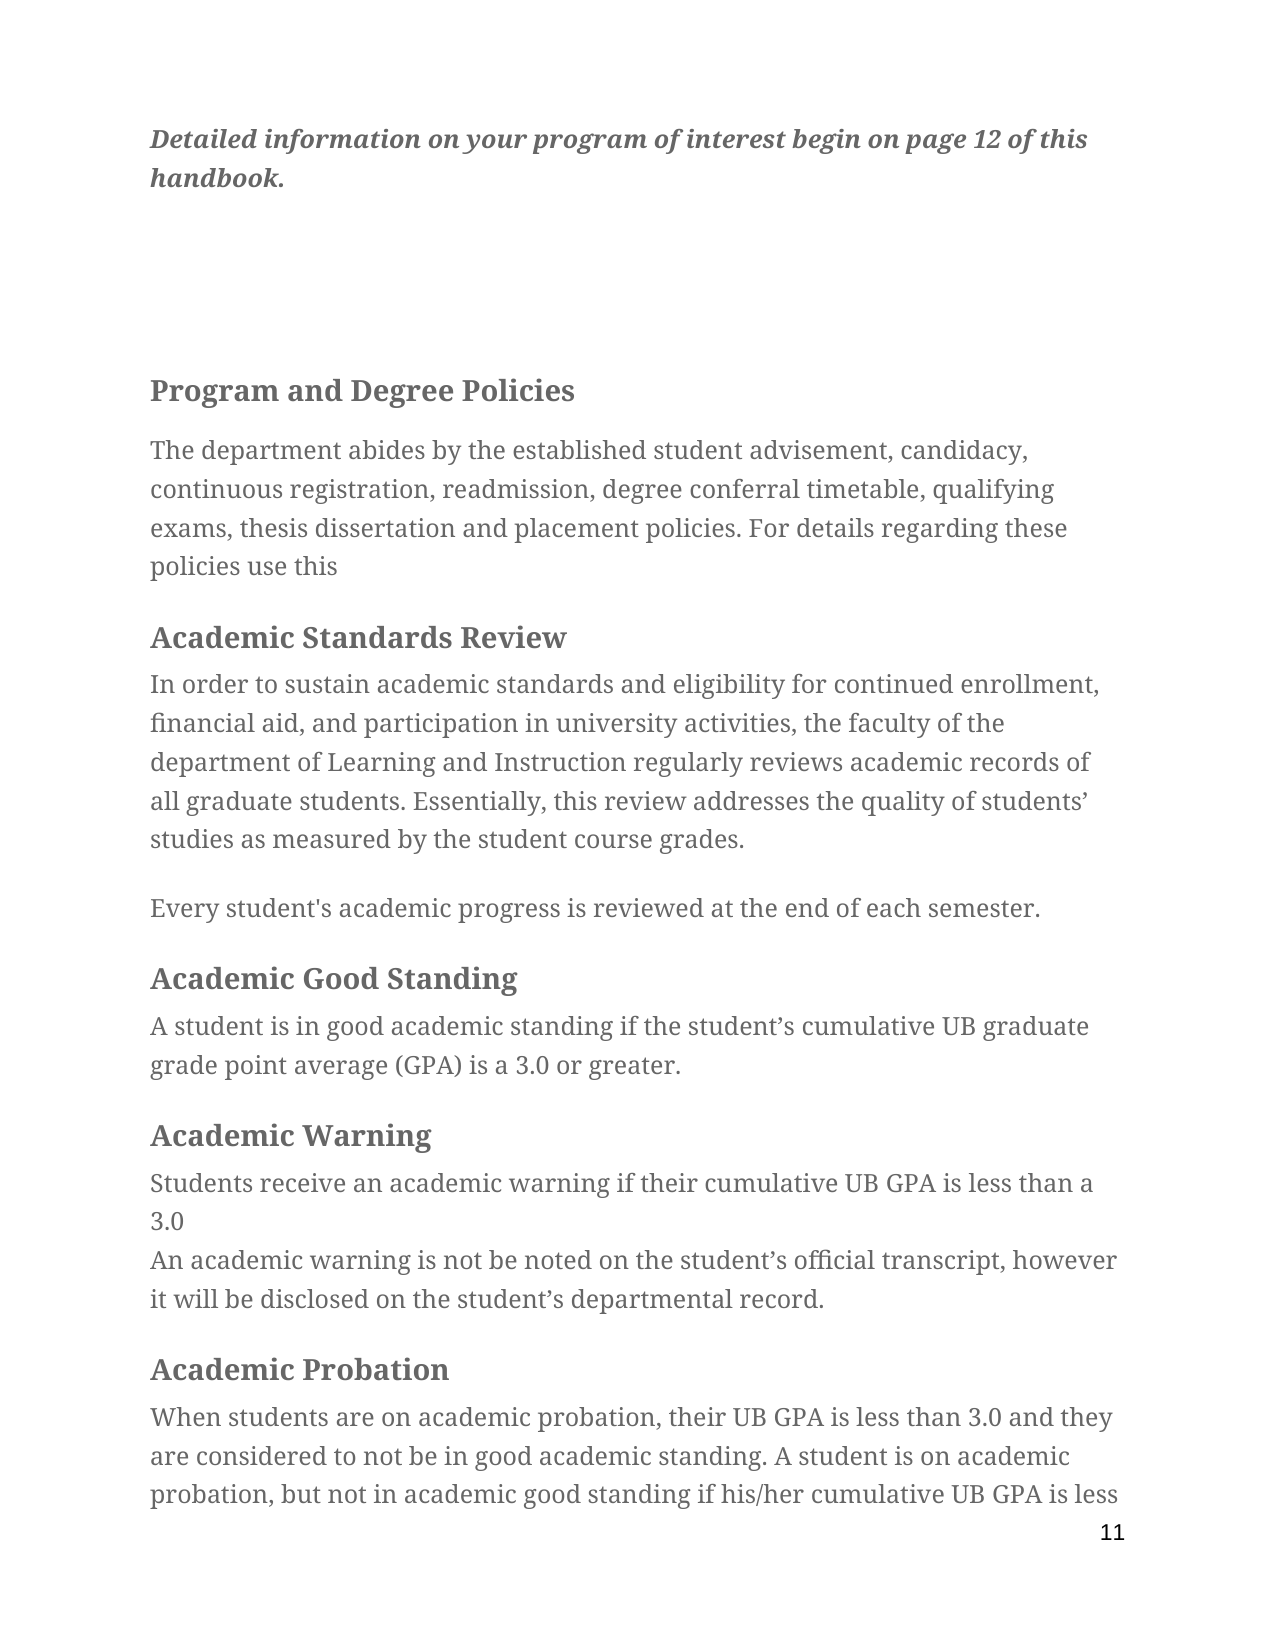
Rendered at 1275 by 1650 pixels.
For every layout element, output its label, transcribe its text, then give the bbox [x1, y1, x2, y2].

subtitle Academic Warning [150, 1115, 1125, 1155]
subtitle Academic Good Standing [150, 958, 1125, 998]
text Every student's academic progress is reviewed at the end of each semester. [150, 891, 1125, 925]
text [150, 1399, 1125, 1511]
text A student is in good academic standing if the student’s cumulative UB graduate grade point average (GPA) is a 3.0 or greater. [150, 1008, 1125, 1081]
text Detailed information on your program of interest begin on page 12 of this handbook. [150, 122, 1125, 195]
text In order to sustain academic standards and eligibility for continued enrollment, financial aid, and participation in university activities, the faculty of the department of Learning and Instruction regularly reviews academic records of all graduate students. Essentially, this review addresses the quality of students’ studies as measured by the student course grades. [150, 667, 1125, 856]
subtitle Academic Probation [150, 1349, 1125, 1389]
subtitle Academic Standards Review [150, 617, 1125, 657]
text The department abides by the established student advisement, candidacy, continuous registration, readmission, degree conferral timetable, qualifying exams, thesis dissertation and placement policies. For details regarding these policies use this [150, 433, 1125, 583]
text Students receive an academic warning if their cumulative UB GPA is less than a 3.0 [150, 1165, 1125, 1238]
subtitle Program and Degree Policies [150, 370, 1125, 410]
text An academic warning is not be noted on the student’s official transcript, however it will be disclosed on the student’s departmental record. [150, 1243, 1125, 1316]
